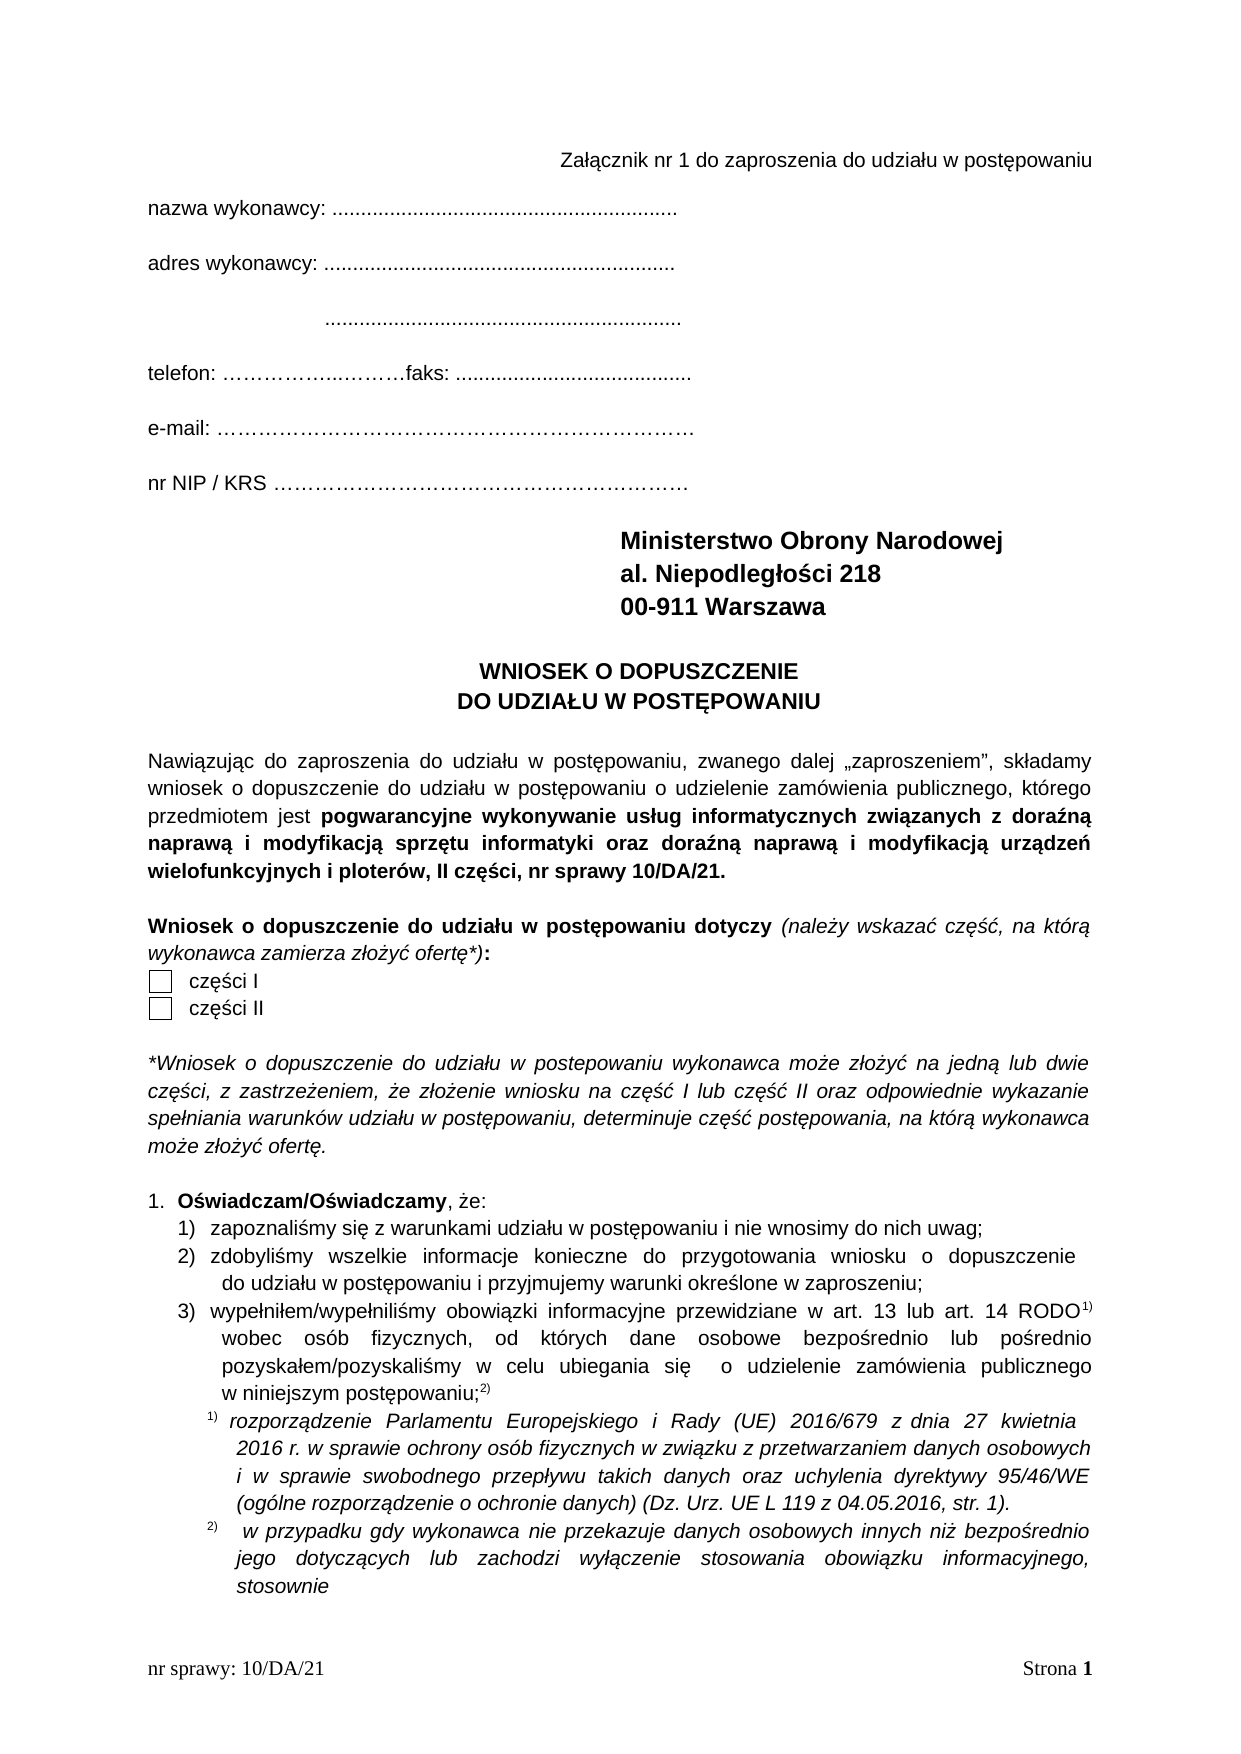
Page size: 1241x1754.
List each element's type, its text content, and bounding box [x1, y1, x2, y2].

text nazwa wykonawcy: ............................................................ [148, 196, 1092, 220]
text *Wniosek o dopuszczenie do udziału w postepowaniu wykonawca może złożyć na jedną lub dwie części, z zastrzeżeniem, że złożenie wniosku na część I lub część II oraz odpowiednie wykazanie spełniania warunków udziału w postępowaniu, determinuje część postępowania, na którą wykonawca może złożyć ofertę. [148, 1051, 1092, 1158]
text al. Niepodległości 218 [185, 559, 1092, 588]
text telefon: ……………...………faks: ......................................... [148, 361, 1092, 385]
text 00-911 Warszawa [185, 592, 1092, 621]
text Załącznik nr 1 do zaproszenia do udziału w postępowaniu [148, 148, 1092, 172]
text DO UDZIAŁU W POSTĘPOWANIU [185, 688, 1092, 715]
text .............................................................. [295, 306, 1092, 330]
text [207, 1519, 1092, 1598]
list zapoznaliśmy się z warunkami udziału w postępowaniu i nie wnosimy do nich uwag; [177, 1216, 1092, 1240]
text 1) rozporządzenie Parlamentu Europejskiego i Rady (UE) 2016/679 z dnia 27 kwietnia 2016 r. w sprawie ochrony osób fizycznych w związku z przetwarzaniem danych osobowych i w sprawie swobodnego przepływu takich danych oraz uchylenia dyrektywy 95/46/WE (ogólne rozporządzenie o ochronie danych) (Dz. Urz. UE L 119 z 04.05.2016, str. 1). [207, 1409, 1092, 1515]
text adres wykonawcy: ............................................................. [148, 251, 1092, 275]
text Nawiązując do zaproszenia do udziału w postępowaniu, zwanego dalej „zaproszeniem”, składamy wniosek o dopuszczenie do udziału w postępowaniu o udzielenie zamówienia publicznego, którego przedmiotem jest pogwarancyjne wykonywanie usług informatycznych związanych z doraźną naprawą i modyfikacją sprzętu informatyki oraz doraźną naprawą i modyfikacją urządzeń wielofunkcyjnych i ploterów, II części, nr sprawy 10/DA/21. [148, 749, 1092, 883]
list Oświadczam/Oświadczamy, że: [148, 1189, 1092, 1213]
text e-mail: …………………………………………………………… [148, 416, 1092, 440]
text Wniosek o dopuszczenie do udziału w postępowaniu dotyczy (należy wskazać część, na którą wykonawca zamierza złożyć ofertę*): [148, 914, 1092, 965]
text części II [148, 996, 1092, 1020]
list zdobyliśmy wszelkie informacje konieczne do przygotowania wniosku o dopuszczenie do udziału w postępowaniu i przyjmujemy warunki określone w zaproszeniu; [177, 1244, 1092, 1295]
text nr NIP / KRS …………………………………………………… [148, 471, 1092, 495]
text Ministerstwo Obrony Narodowej [185, 526, 1092, 555]
list wypełniłem/wypełniliśmy obowiązki informacyjne przewidziane w art. 13 lub art. 14 RODO1) wobec osób fizycznych, od których dane osobowe bezpośrednio lub pośrednio pozyskałem/pozyskaliśmy w celu ubiegania się o udzielenie zamówienia publicznego w niniejszym postępowaniu;2) [177, 1299, 1092, 1405]
text WNIOSEK O DOPUSZCZENIE [185, 658, 1092, 684]
text części I [148, 969, 1092, 993]
